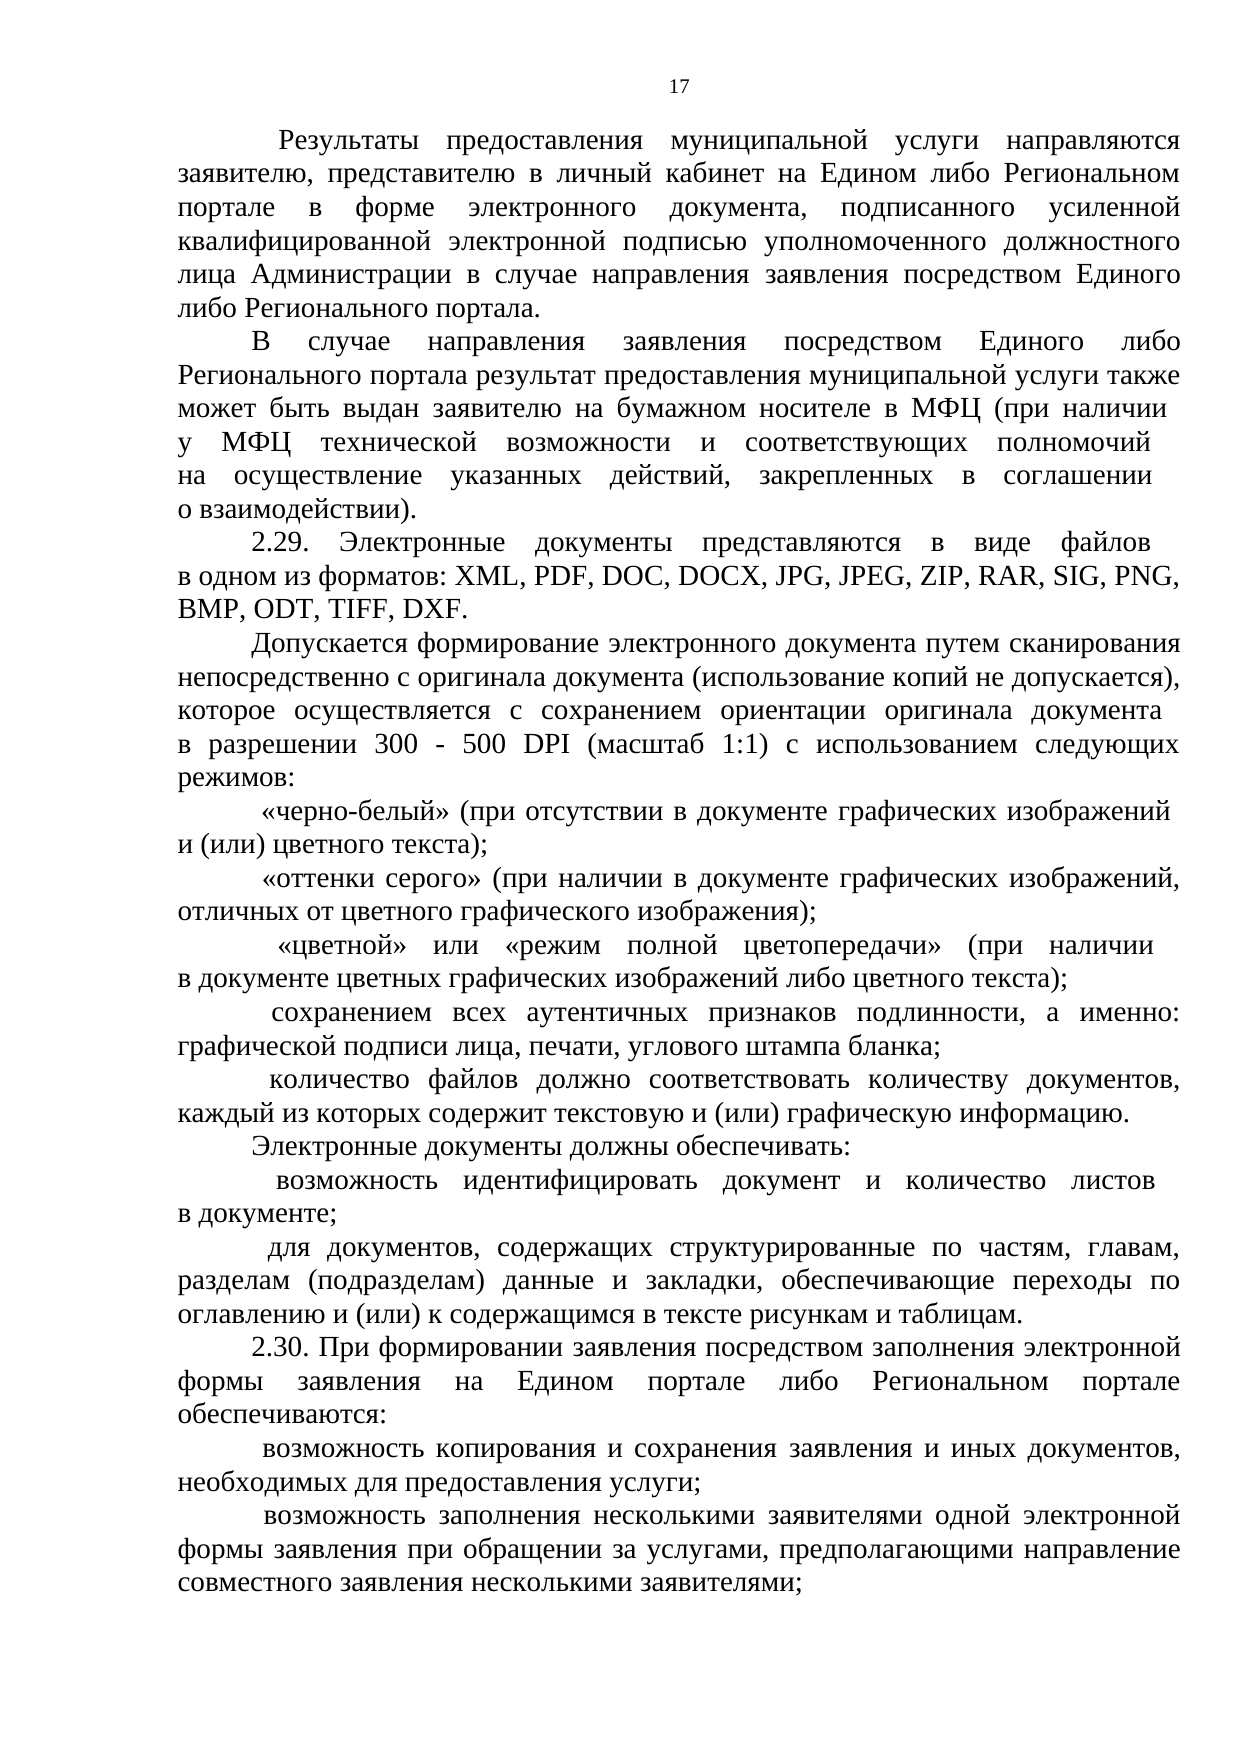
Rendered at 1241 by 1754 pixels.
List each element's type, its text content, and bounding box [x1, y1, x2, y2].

text возможность идентифицировать документ и количество листов в документе; [177, 1162, 1181, 1229]
text Электронные документы должны обеспечивать: [177, 1128, 1181, 1162]
text В случае направления заявления посредством Единого либо Регионального портала результат предоставления муниципальной услуги также может быть выдан заявителю на бумажном носителе в МФЦ (при наличии у МФЦ технической возможности и соответствующих полномочий на осуществление указанных действий, закрепленных в соглашении о взаимодействии). [177, 323, 1181, 524]
text возможность копирования и сохранения заявления и иных документов, необходимых для предоставления услуги; [177, 1430, 1181, 1497]
text Допускается формирование электронного документа путем сканирования непосредственно с оригинала документа (использование копий не допускается), которое осуществляется с сохранением ориентации оригинала документа в разрешении 300 - 500 DPI (масштаб 1:1) с использованием следующих режимов: [177, 625, 1181, 793]
text «цветной» или «режим полной цветопередачи» (при наличии в документе цветных графических изображений либо цветного текста); [177, 927, 1181, 994]
text возможность заполнения несколькими заявителями одной электронной формы заявления при обращении за услугами, предполагающими направление совместного заявления несколькими заявителями; [177, 1497, 1181, 1598]
text Результаты предоставления муниципальной услуги направляются заявителю, представителю в личный кабинет на Едином либо Региональном портале в форме электронного документа, подписанного усиленной квалифицированной электронной подписью уполномоченного должностного лица Администрации в случае направления заявления посредством Единого либо Регионального портала. [177, 122, 1181, 323]
text сохранением всех аутентичных признаков подлинности, а именно: графической подписи лица, печати, углового штампа бланка; [177, 994, 1181, 1061]
text «оттенки серого» (при наличии в документе графических изображений, отличных от цветного графического изображения); [177, 860, 1181, 927]
text 2.30. При формировании заявления посредством заполнения электронной формы заявления на Едином портале либо Региональном портале обеспечиваются: [177, 1329, 1181, 1430]
text 2.29. Электронные документы представляются в виде файлов в одном из форматов: XML, PDF, DOC, DOCX, JPG, JPEG, ZIP, RAR, SIG, PNG, BMP, ODT, TIFF, DXF. [177, 524, 1181, 625]
text количество файлов должно соответствовать количеству документов, каждый из которых содержит текстовую и (или) графическую информацию. [177, 1061, 1181, 1128]
text для документов, содержащих структурированные по частям, главам, разделам (подразделам) данные и закладки, обеспечивающие переходы по оглавлению и (или) к содержащимся в тексте рисункам и таблицам. [177, 1229, 1181, 1329]
text «черно-белый» (при отсутствии в документе графических изображений и (или) цветного текста); [177, 793, 1181, 860]
